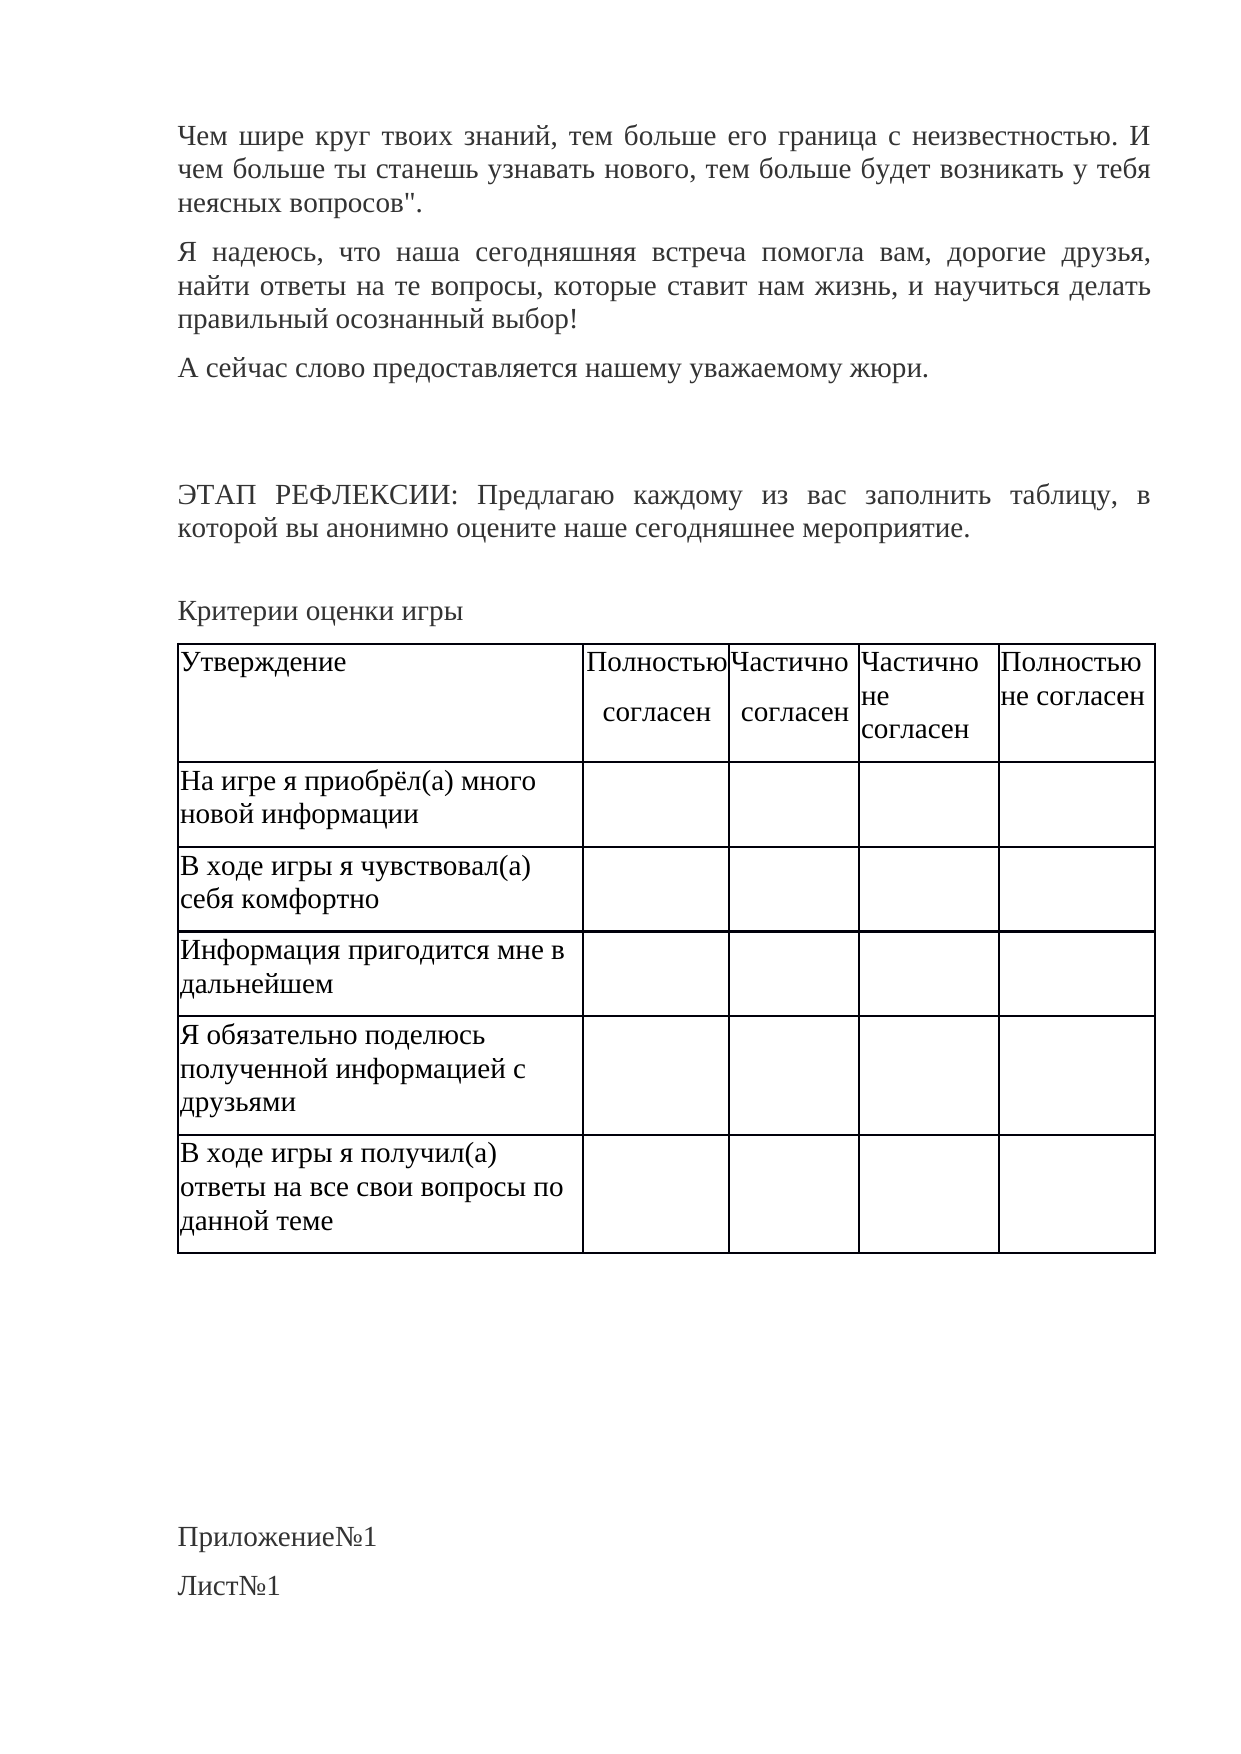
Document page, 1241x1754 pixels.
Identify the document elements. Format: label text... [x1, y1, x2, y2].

table_cell [730, 848, 858, 930]
table_cell [1000, 1136, 1154, 1252]
table_cell [584, 763, 728, 846]
table_cell В ходе игры я получил(а) ответы на все свои вопросы по данной теме [179, 1136, 582, 1252]
table_cell [1000, 848, 1154, 930]
text ЭТАП РЕФЛЕКСИИ: Предлагаю каждому из вас заполнить таблицу, в которой вы анонимно оцените наше сегодняшнее мероприятие. [177, 477, 1152, 544]
table_cell [584, 1136, 728, 1252]
table_cell На игре я приобрёл(а) много новой информации [179, 763, 582, 846]
table_cell [860, 933, 998, 1015]
text А сейчас слово предоставляется нашему уважаемому жюри. [177, 351, 1152, 384]
table_cell [730, 763, 858, 846]
table_cell [860, 1136, 998, 1252]
table_cell [584, 1017, 728, 1133]
table_cell [730, 1017, 858, 1133]
table_header Полностью согласен [584, 645, 728, 761]
text Чем шире круг твоих знаний, тем больше его граница с неизвестностью. И чем больше ты станешь узнавать нового, тем больше будет возникать у тебя неясных вопросов". [177, 118, 1152, 219]
table_header Утверждение [179, 645, 582, 761]
text Приложение№1 [177, 1519, 1152, 1552]
table_cell [1000, 763, 1154, 846]
table_cell [1000, 933, 1154, 1015]
table_header Частично согласен [730, 645, 858, 761]
text Я надеюсь, что наша сегодняшняя встреча помогла вам, дорогие друзья, найти ответы на те вопросы, которые ставит нам жизнь, и научиться делать правильный осознанный выбор! [177, 234, 1152, 335]
table_cell [860, 848, 998, 930]
table_cell Я обязательно поделюсь полученной информацией с друзьями [179, 1017, 582, 1133]
table_header Частично не согласен [860, 645, 998, 761]
table_cell [1000, 1017, 1154, 1133]
table_cell В ходе игры я чувствовал(а) себя комфортно [179, 848, 582, 930]
text Критерии оценки игры [177, 560, 1152, 627]
table_cell [860, 1017, 998, 1133]
table_cell [584, 933, 728, 1015]
table_cell Информация пригодится мне в дальнейшем [179, 933, 582, 1015]
table_header Полностью не согласен [1000, 645, 1154, 761]
table_cell [730, 933, 858, 1015]
table_cell [860, 763, 998, 846]
text Лист№1 [177, 1568, 1152, 1602]
table_cell [584, 848, 728, 930]
table_cell [730, 1136, 858, 1252]
